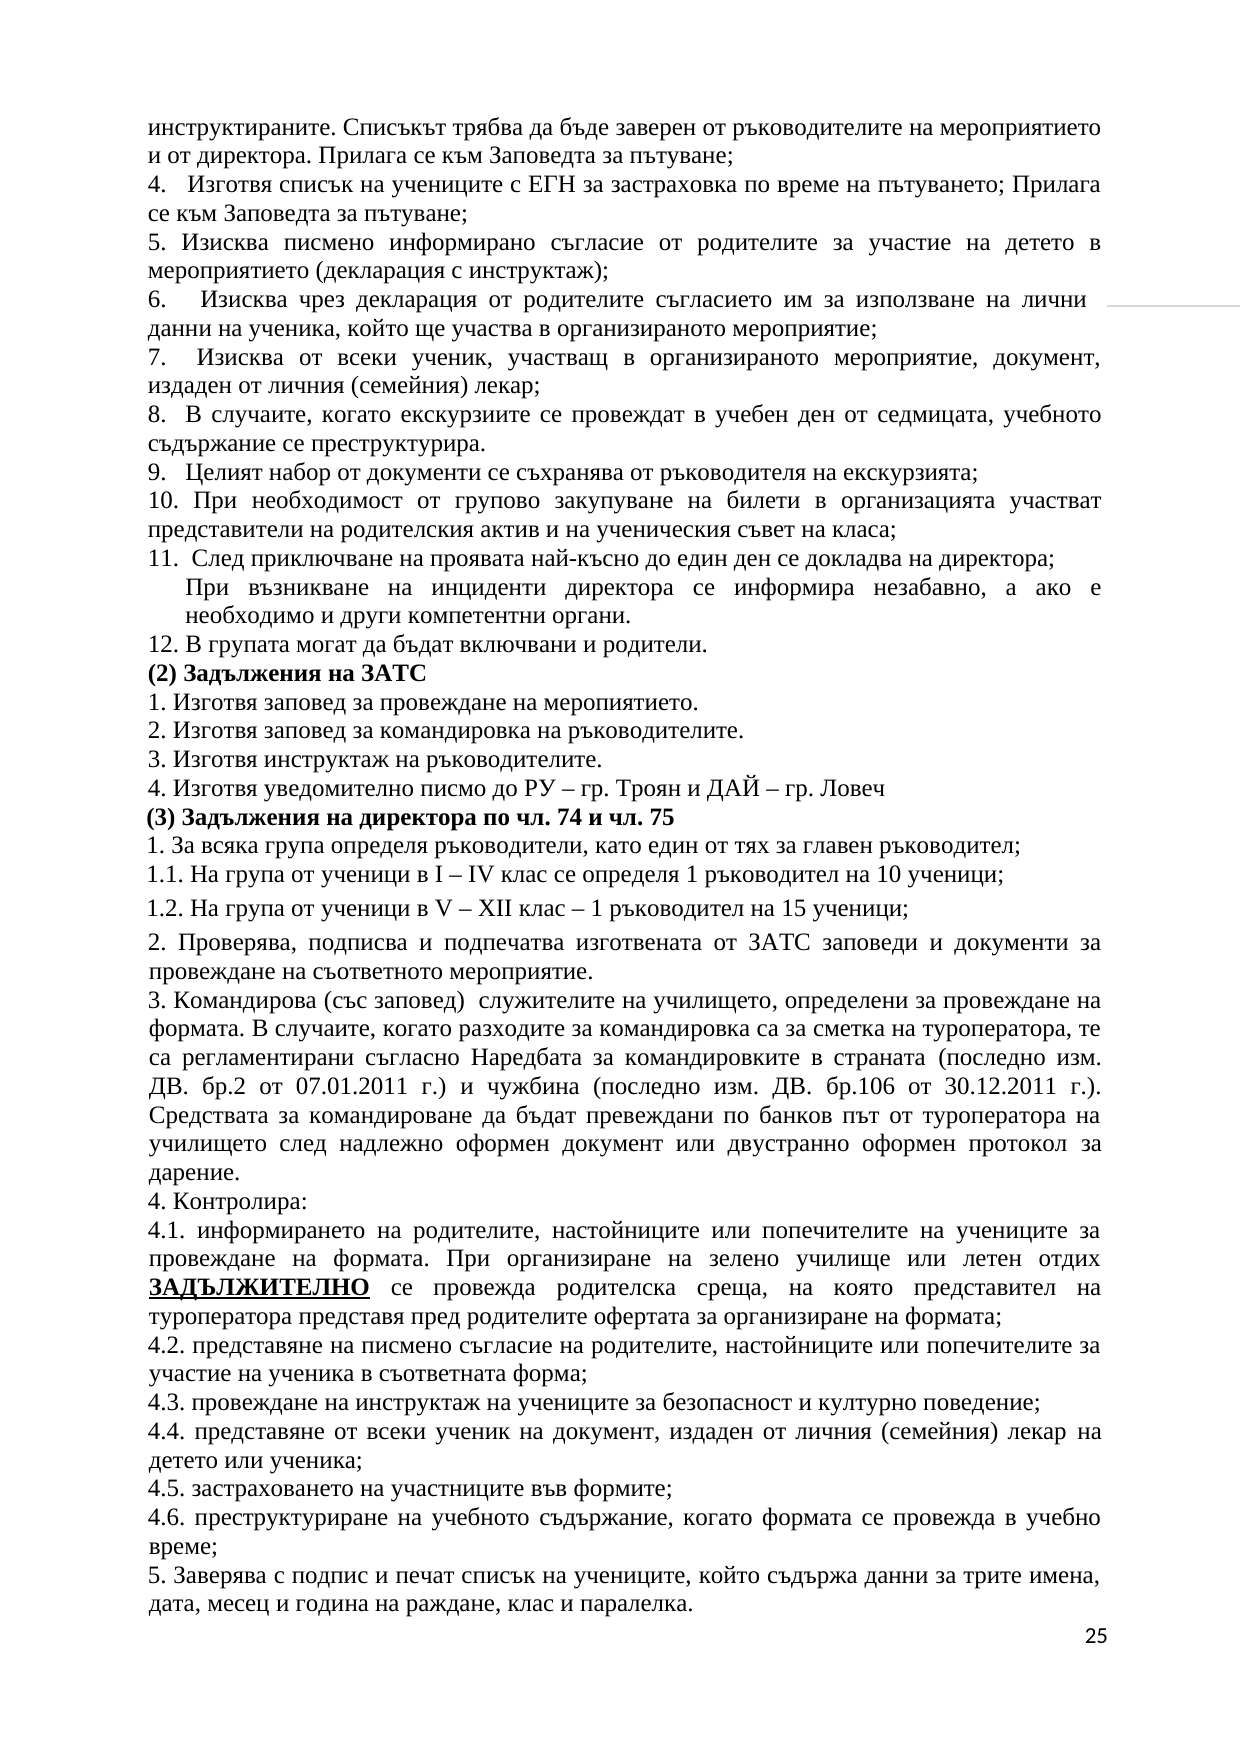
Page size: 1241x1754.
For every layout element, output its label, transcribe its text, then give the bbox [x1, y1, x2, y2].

text 4. Изготвя уведомително писмо до РУ – гр. Троян и ДАЙ – гр. Ловеч [148, 773, 1102, 802]
text (2) Задължения на ЗАТС [148, 658, 1102, 687]
text 4.6. преструктуриране на учебното съдържание, когато формата се провежда в учебно време; [148, 1502, 1102, 1560]
text 4.3. провеждане на инструктаж на учениците за безопасност и културно поведение; [148, 1387, 1102, 1416]
text 5. Заверява с подпис и печат списък на учениците, който съдържа данни за трите имена, дата, месец и година на раждане, клас и паралелка. [148, 1560, 1102, 1617]
text 11. След приключване на проявата най-късно до един ден се докладва на директора; [148, 543, 1102, 572]
text 7. Изисква от всеки ученик, участващ в организираното мероприятие, документ, издаден от личния (семейния) лекар; [148, 342, 1102, 399]
text 10. При необходимост от групово закупуване на билети в организацията участват представители на родителския актив и на ученическия съвет на класа; [148, 486, 1102, 543]
text 2. Проверява, подписва и подпечатва изготвената от ЗАТС заповеди и документи за провеждане на съответното мероприятие. [148, 927, 1102, 985]
text 8. В случаите, когато екскурзиите се провеждат в учебен ден от седмицата, учебното съдържание се преструктурира. [148, 399, 1102, 457]
text 1.1. На група от ученици в I – IV клас се определя 1 ръководител на 10 ученици; [146, 859, 1108, 888]
text 9. Целият набор от документи се съхранява от ръководителя на екскурзията; [148, 457, 1102, 486]
text 1. Изготвя заповед за провеждане на меропиятието. [148, 687, 1102, 716]
text 4.4. представяне от всеки ученик на документ, издаден от личния (семейния) лекар на детето или ученика; [148, 1416, 1102, 1473]
text 4.1. информирането на родителите, настойниците или попечителите на учениците за провеждане на формата. При организиране на зелено училище или летен отдих ЗАДЪЛЖИТЕЛНО се провежда родителска среща, на която представител на туроператора представя пред родителите офертата за организиране на формата; [148, 1215, 1102, 1330]
text 4. Изготвя списък на учениците с ЕГН за застраховка по време на пътуването; Прилага се към Заповедта за пътуване; [148, 169, 1102, 227]
text При възникване на инциденти директора се информира незабавно, а ако е необходимо и други компетентни органи. [185, 572, 1102, 629]
text 5. Изисква писмено информирано съгласие от родителите за участие на детето в мероприятието (декларация с инструктаж); [148, 227, 1102, 284]
text 4.2. представяне на писмено съгласие на родителите, настойниците или попечителите за участие на ученика в съответната форма; [148, 1330, 1102, 1387]
text 12. В групата могат да бъдат включвани и родители. [148, 629, 1102, 658]
text 2. Изготвя заповед за командировка на ръководителите. [148, 716, 1102, 744]
text 4. Контролира: [148, 1186, 1102, 1215]
text 3. Изготвя инструктаж на ръководителите. [148, 744, 1102, 773]
text 1.2. На група от ученици в V – XII клас – 1 ръководител на 15 ученици; [146, 893, 1108, 922]
text 4.5. застраховането на участниците във формите; [148, 1473, 1102, 1502]
text 1. За всяка група определя ръководители, като един от тях за главен ръководител; [146, 831, 1102, 859]
text (3) Задължения на директора по чл. 74 и чл. 75 [146, 802, 1102, 831]
text 6. Изисква чрез декларация от родителите съгласието им за използване на лични данни на ученика, който ще участва в организираното мероприятие; [148, 284, 1102, 342]
text 3. Командирова (със заповед) служителите на училището, определени за провеждане на формата. В случаите, когато разходите за командировка са за сметка на туроператора, те са регламентирани съгласно Наредбата за командировките в страната (последно изм. ДВ. бр.2 от 07.01.2011 г.) и чужбина (последно изм. ДВ. бр.106 от 30.12.2011 г.). Средствата за командироване да бъдат превеждани по банков път от туроператора на училището след надлежно оформен документ или двустранно оформен протокол за дарение. [148, 985, 1102, 1186]
text инструктираните. Списъкът трябва да бъде заверен от ръководителите на мероприятието и от директора. Прилага се към Заповедта за пътуване; [148, 112, 1102, 169]
